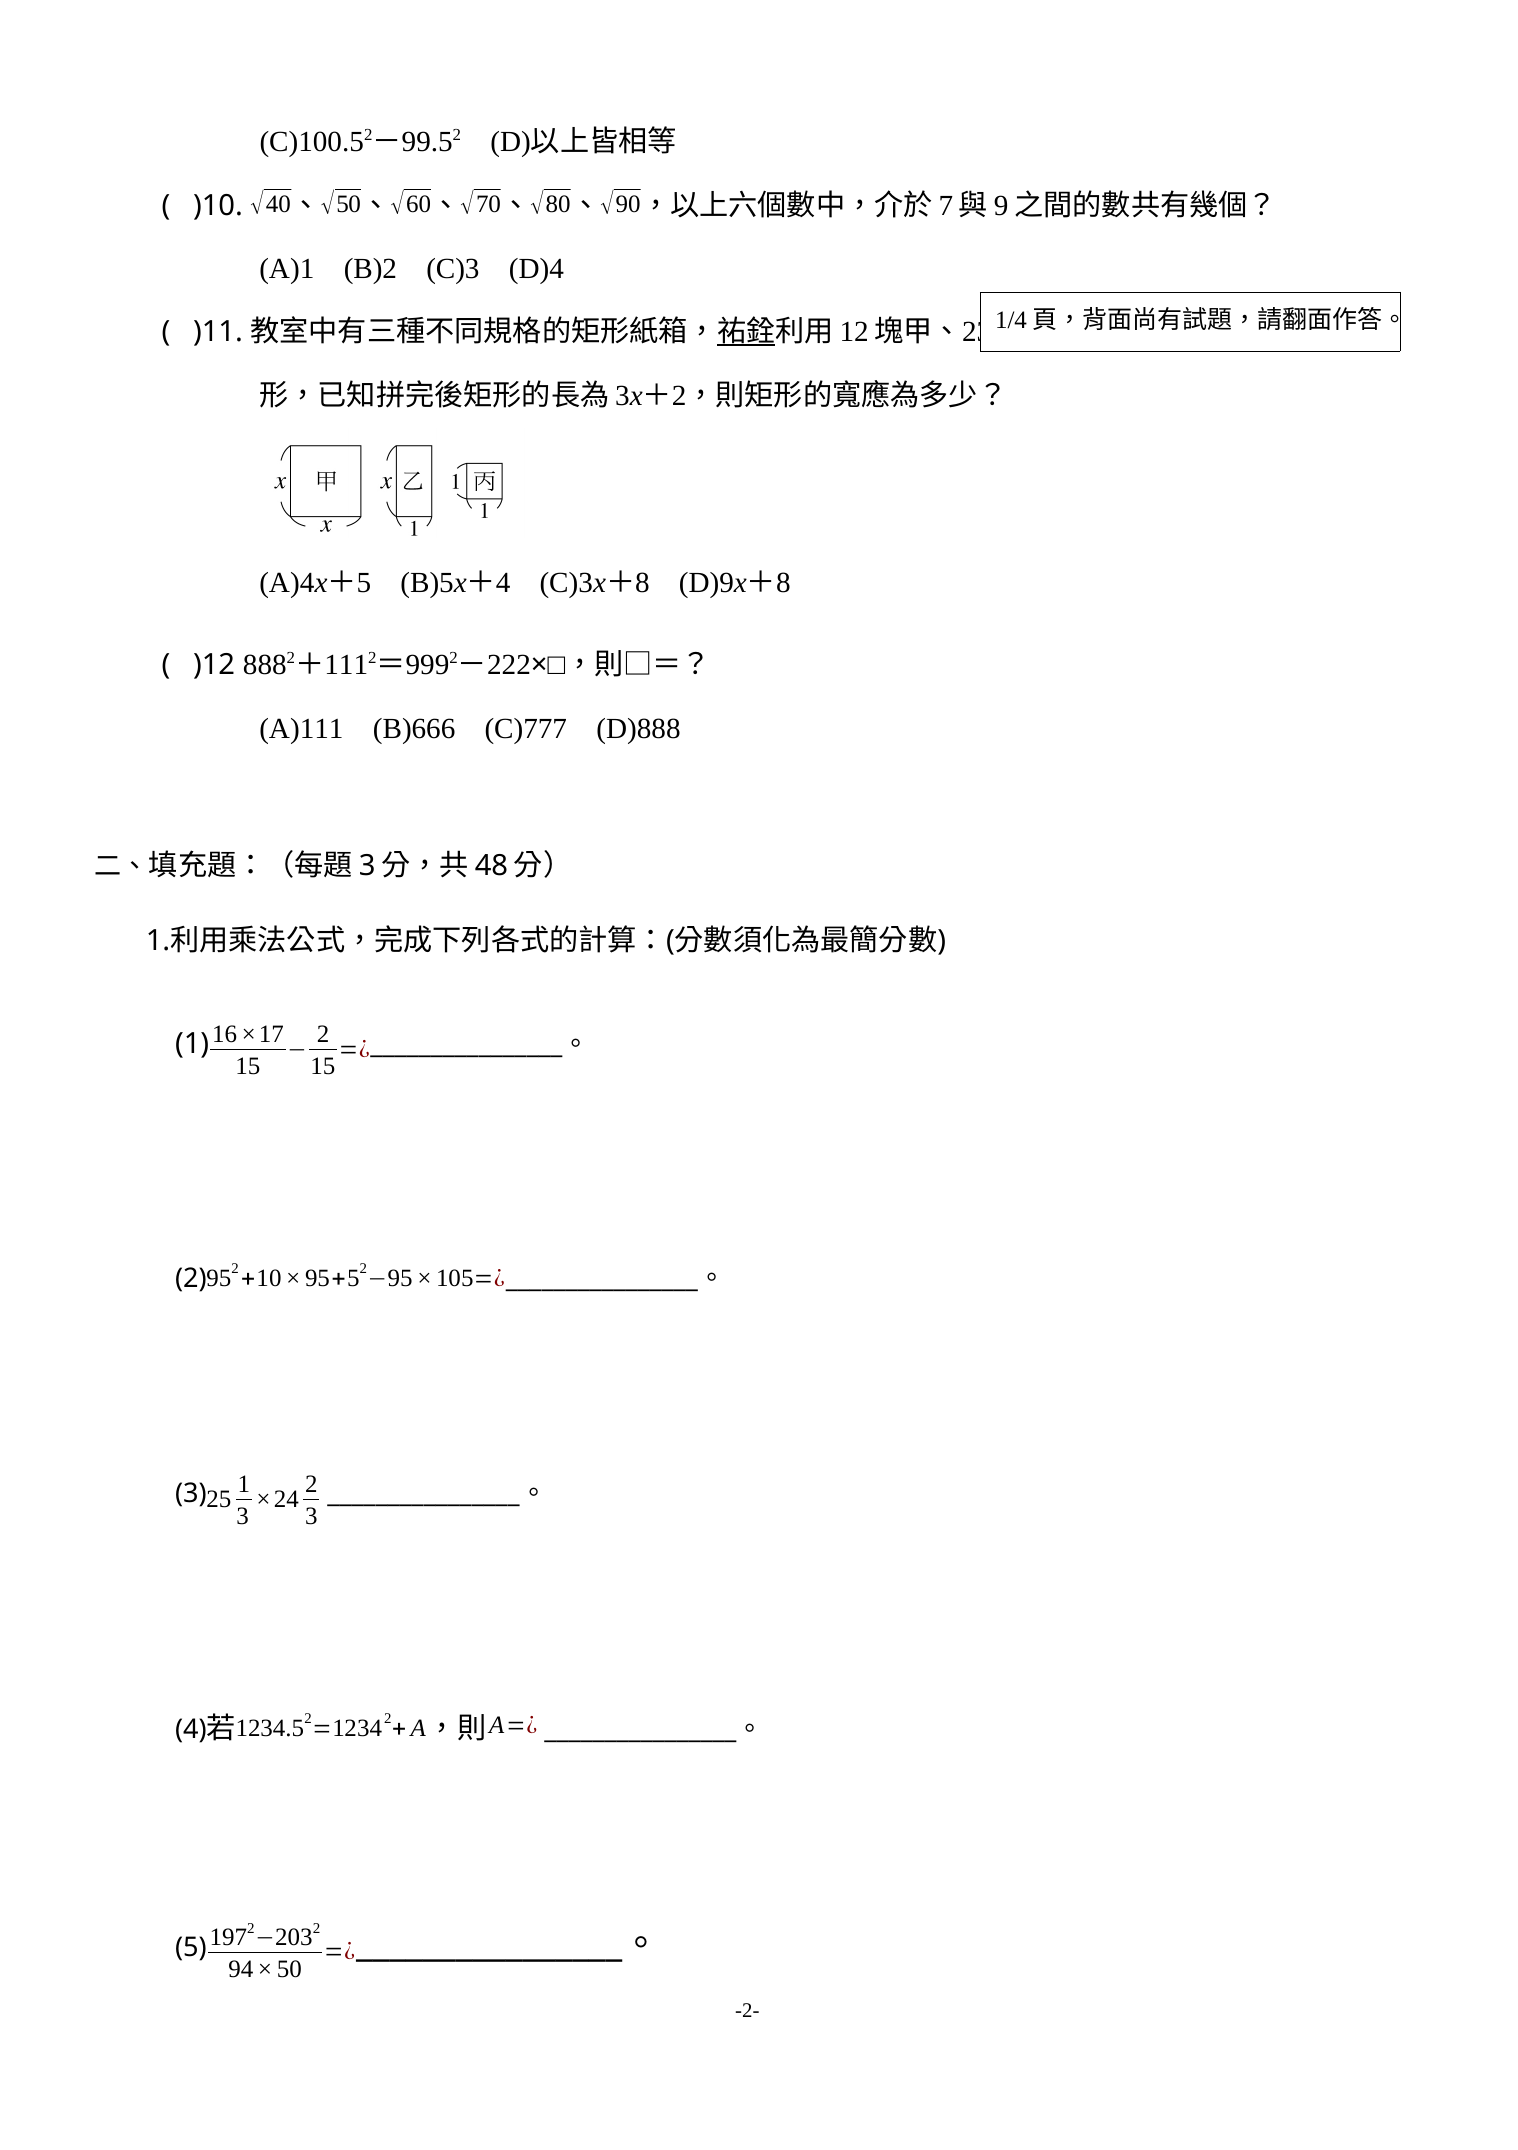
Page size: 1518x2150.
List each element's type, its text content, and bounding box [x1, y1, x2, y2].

text 二、填充題：（每題3分，共48分） [94, 825, 1399, 900]
text ( )10. 、、、、、，以上六個數中，介於7與9之間的數共有幾個？ (A)1 (B)2 (C)3 (D)4 [161, 181, 1399, 287]
text 1.利用乘法公式，完成下列各式的計算：(分數須化為最簡分數) (1)________________。 (2)________________。 (3) ________________。 (4)若，則 ________________。 (5)________________。 [146, 900, 1399, 1988]
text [160, 118, 1399, 160]
text ( )11. 教室中有三種不同規格的矩形紙箱，祐銓利用12塊甲、23塊乙及10塊丙拼成一個大的矩形，已知拼完後矩形的長為3x＋2，則矩形的寬應為多少？ (A)4x＋5 (B)5x＋4 (C)3x＋8 (D)9x＋8 [161, 308, 1399, 601]
text ( )12 8882＋1112＝9992－222×□，則□＝？ (A)111 (B)666 (C)777 (D)888 [161, 641, 1399, 747]
